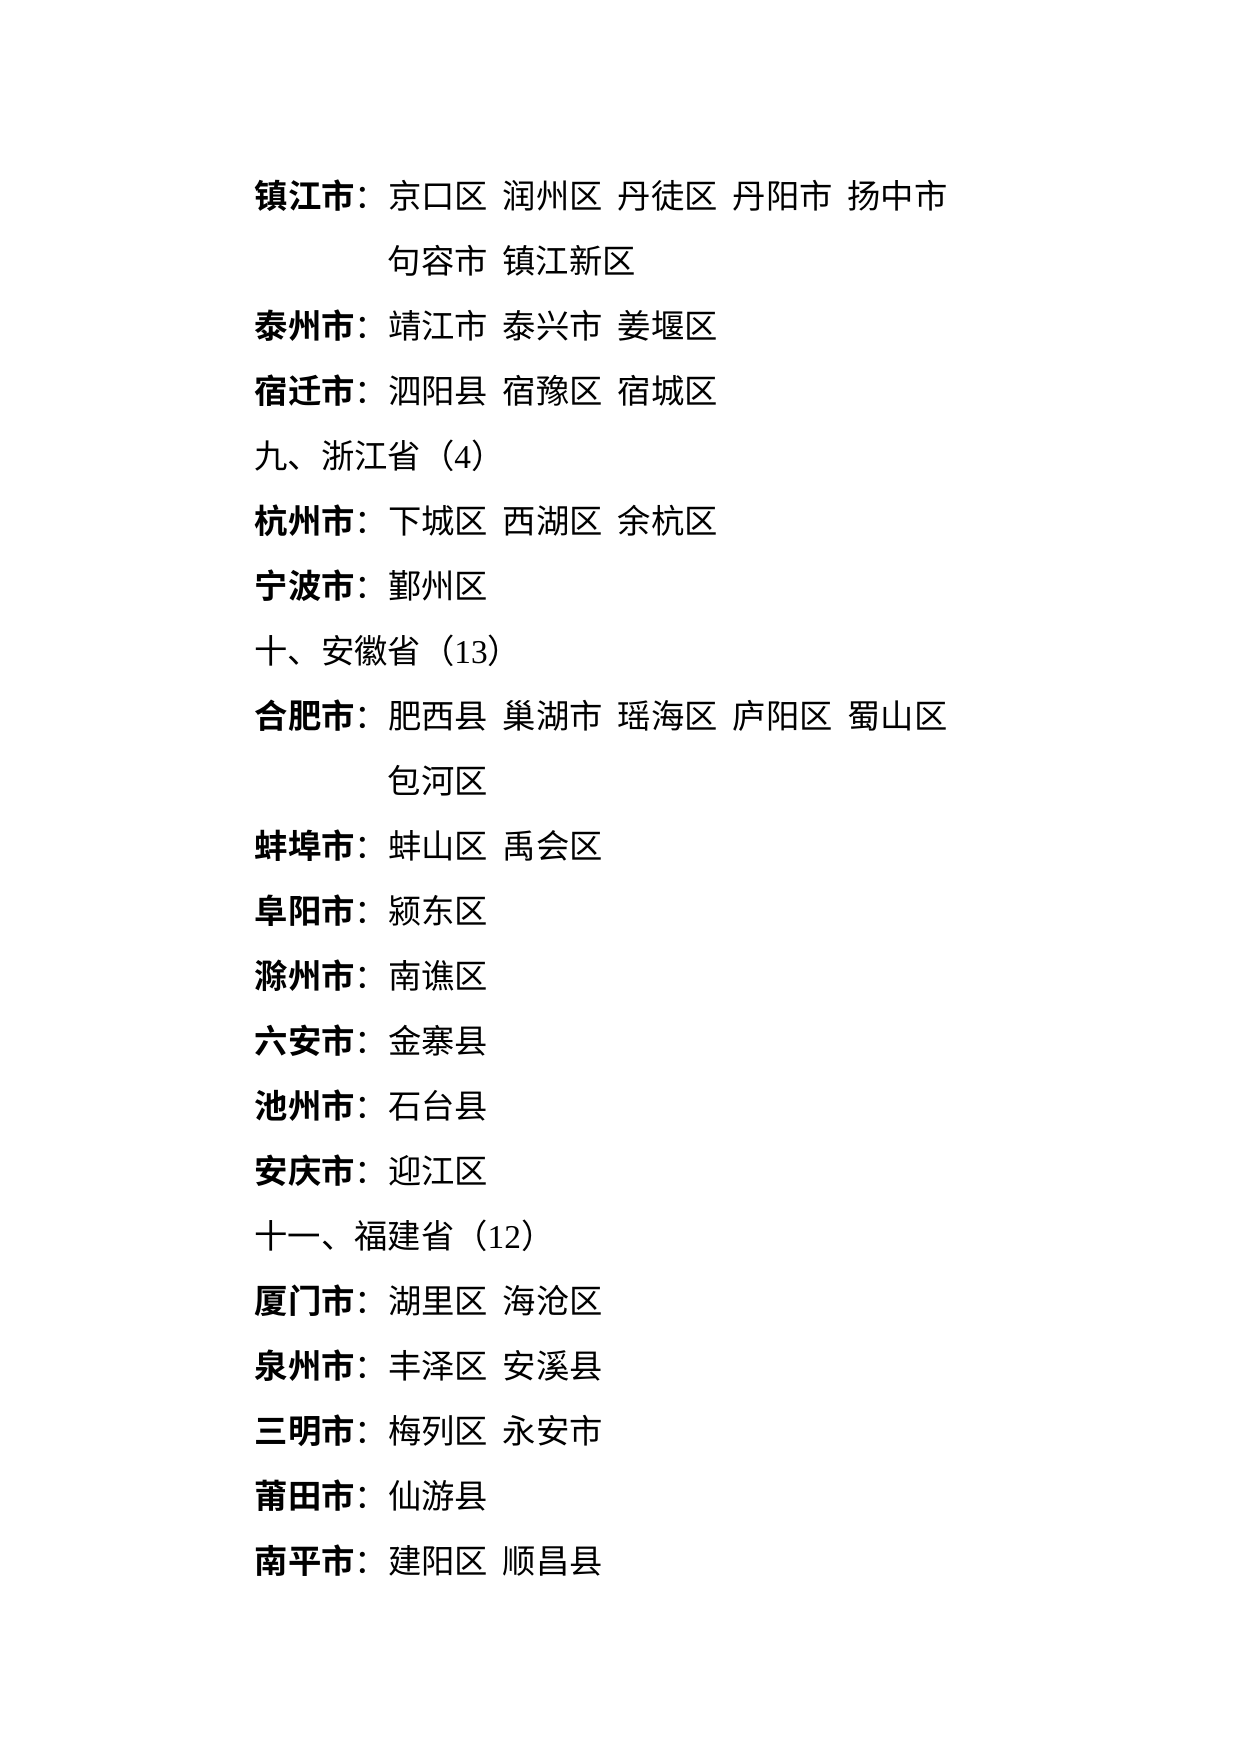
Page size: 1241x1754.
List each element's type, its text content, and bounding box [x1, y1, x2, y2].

text 九、浙江省（4） [187, 422, 1053, 487]
text 蚌埠市：蚌山区 禹会区 [187, 812, 1053, 877]
text 莆田市：仙游县 [187, 1462, 1053, 1527]
text 合肥市：肥西县 巢湖市 瑶海区 庐阳区 蜀山区 [187, 682, 1053, 747]
text 池州市：石台县 [187, 1072, 1053, 1137]
text 阜阳市：颍东区 [187, 877, 1053, 942]
text 泉州市：丰泽区 安溪县 [187, 1332, 1053, 1397]
text 十一、福建省（12） [187, 1202, 1053, 1267]
text 句容市 镇江新区 [187, 227, 1053, 292]
text 三明市：梅列区 永安市 [187, 1397, 1053, 1462]
text 镇江市：京口区 润州区 丹徒区 丹阳市 扬中市 [187, 162, 1053, 227]
text 十、安徽省（13） [187, 617, 1053, 682]
text 六安市：金寨县 [187, 1007, 1053, 1072]
text 泰州市：靖江市 泰兴市 姜堰区 [187, 292, 1053, 357]
text 安庆市：迎江区 [187, 1137, 1053, 1202]
text 宁波市：鄞州区 [187, 552, 1053, 617]
text 滁州市：南谯区 [187, 942, 1053, 1007]
text 杭州市：下城区 西湖区 余杭区 [187, 487, 1053, 552]
text 包河区 [187, 747, 1053, 812]
text 厦门市：湖里区 海沧区 [187, 1267, 1053, 1332]
text 南平市：建阳区 顺昌县 [187, 1527, 1053, 1592]
text 宿迁市：泗阳县 宿豫区 宿城区 [187, 357, 1053, 422]
